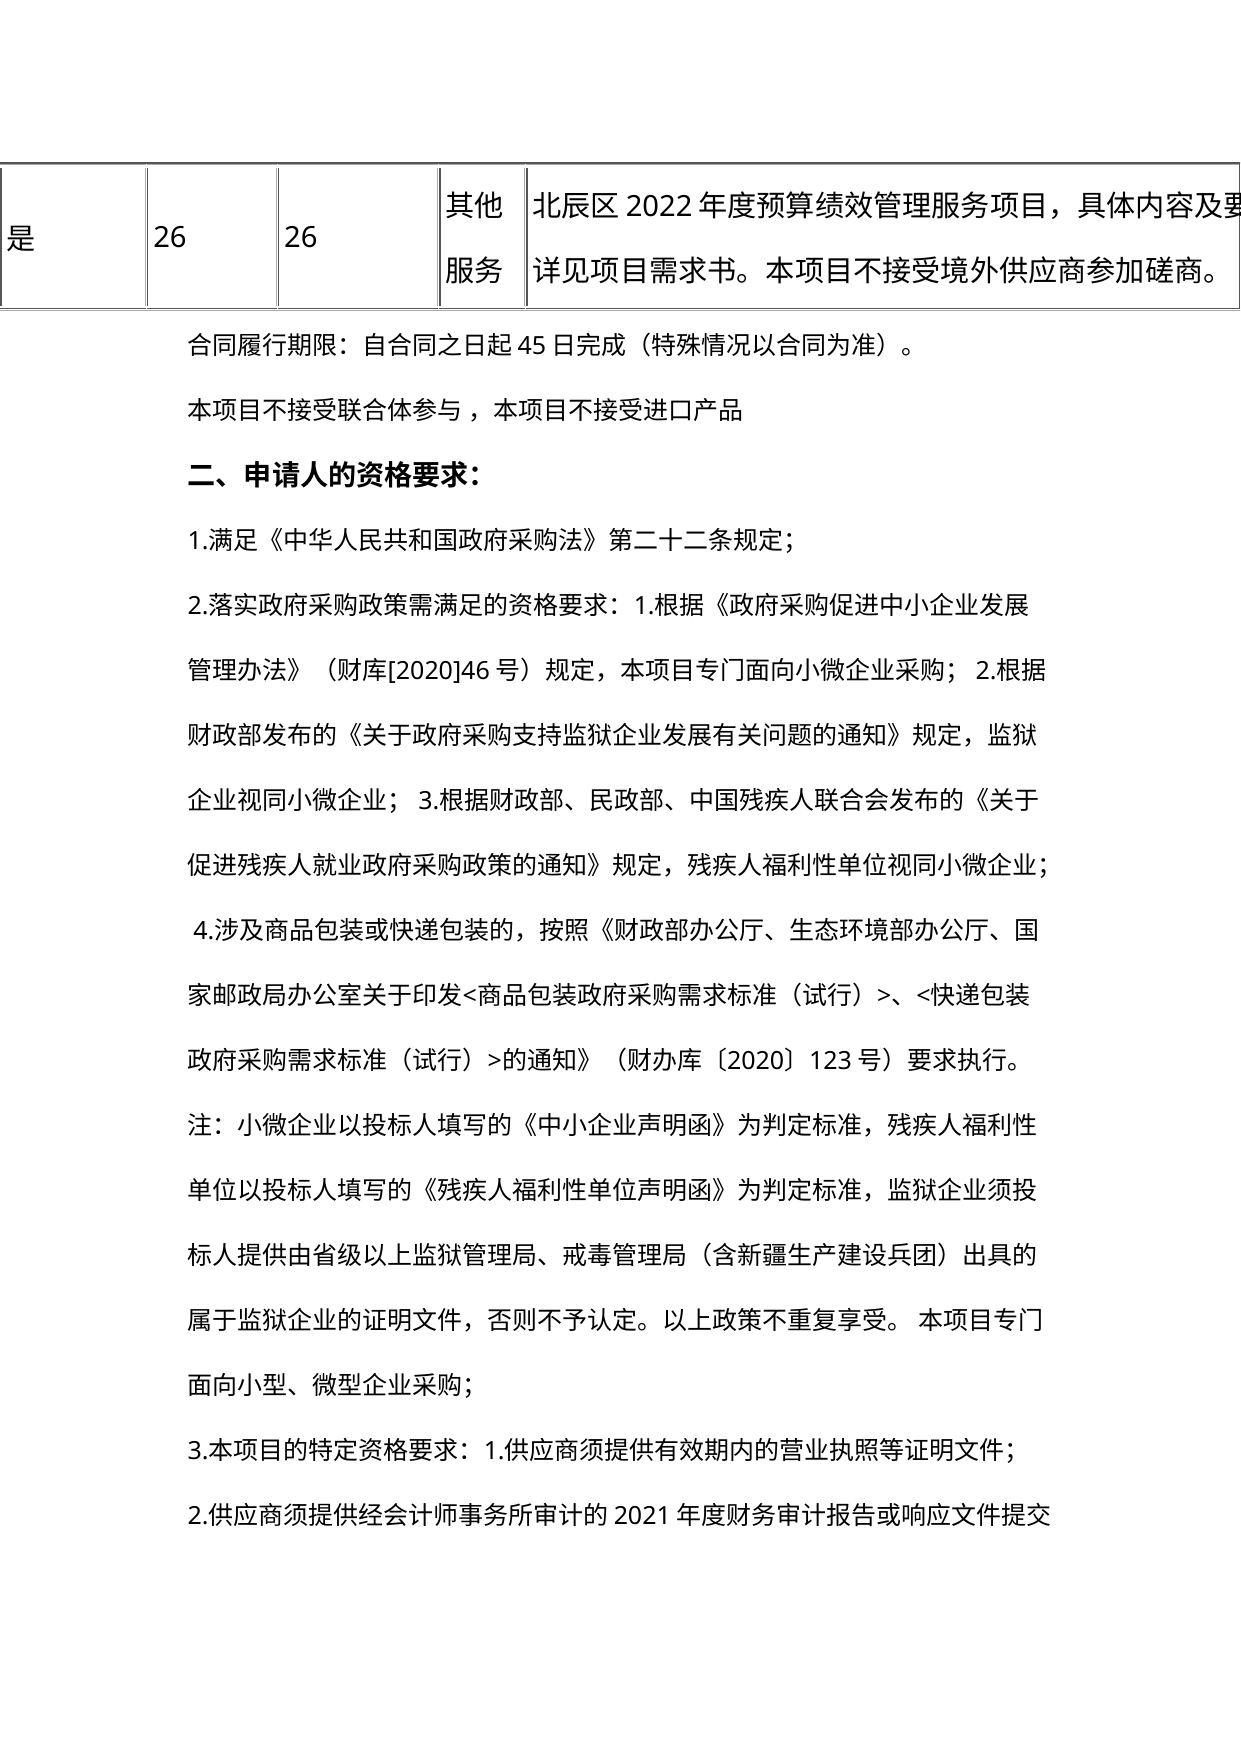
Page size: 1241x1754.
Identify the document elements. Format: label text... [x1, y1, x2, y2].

text 2.落实政府采购政策需满足的资格要求：1.根据《政府采购促进中小企业发展管理办法》（财库[2020]46号）规定，本项目专门面向小微企业采购； 2.根据财政部发布的《关于政府采购支持监狱企业发展有关问题的通知》规定，监狱企业视同小微企业； 3.根据财政部、民政部、中国残疾人联合会发布的《关于促进残疾人就业政府采购政策的通知》规定，残疾人福利性单位视同小微企业； 4.涉及商品包装或快递包装的，按照《财政部办公厅、生态环境部办公厅、国家邮政局办公室关于印发<商品包装政府采购需求标准（试行）>、<快递包装政府采购需求标准（试行）>的通知》（财办库〔2020〕123号）要求执行。 注：小微企业以投标人填写的《中小企业声明函》为判定标准，残疾人福利性单位以投标人填写的《残疾人福利性单位声明函》为判定标准，监狱企业须投标人提供由省级以上监狱管理局、戒毒管理局（含新疆生产建设兵团）出具的属于监狱企业的证明文件，否则不予认定。以上政策不重复享受。 本项目专门面向小型、微型企业采购； [187, 571, 1053, 1416]
text 二、申请人的资格要求： [187, 441, 1053, 506]
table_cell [526, 165, 1239, 308]
table_cell 是 [0, 165, 147, 308]
table_cell 26 [278, 164, 439, 308]
text 本项目不接受联合体参与 ，本项目不接受进口产品 [187, 376, 1053, 441]
text 合同履行期限：自合同之日起45日完成（特殊情况以合同为准）。 [187, 311, 1053, 376]
table_cell 其他服务 [439, 164, 526, 308]
table_cell 26 [147, 165, 278, 308]
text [187, 1416, 1053, 1546]
text 1.满足《中华人民共和国政府采购法》第二十二条规定； [187, 506, 1053, 571]
